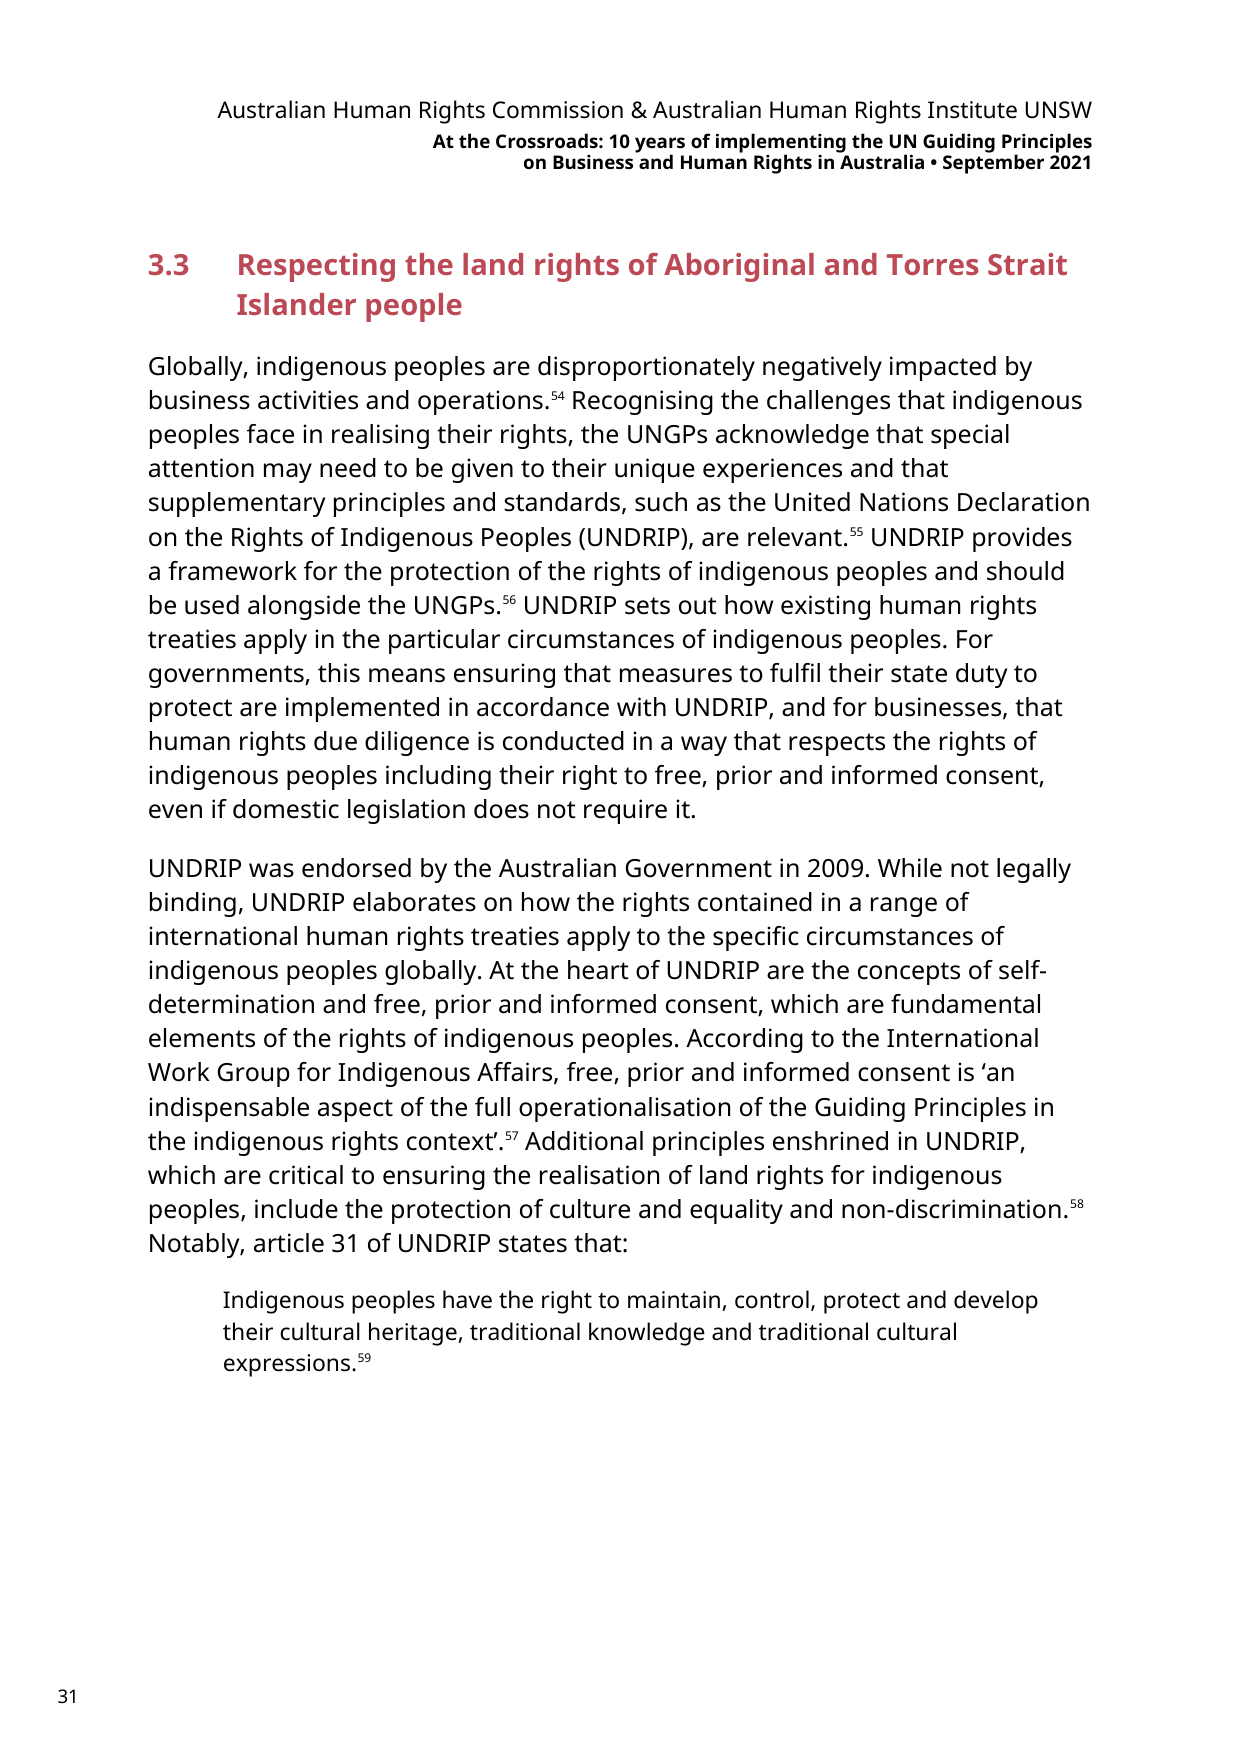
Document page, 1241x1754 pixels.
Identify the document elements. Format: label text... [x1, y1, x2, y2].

subtitle Respecting the land rights of Aboriginal and Torres Strait Islander people [148, 244, 1092, 324]
text Indigenous peoples have the right to maintain, control, protect and develop their cultural heritage, traditional knowledge and traditional cultural expressions. [223, 1284, 1092, 1378]
text Globally, indigenous peoples are disproportionately negatively impacted by business activities and operations. Recognising the challenges that indigenous peoples face in realising their rights, the UNGPs acknowledge that special attention may need to be given to their unique experiences and that supplementary principles and standards, such as the United Nations Declaration on the Rights of Indigenous Peoples (UNDRIP), are relevant. UNDRIP provides a framework for the protection of the rights of indigenous peoples and should be used alongside the UNGPs. UNDRIP sets out how existing human rights treaties apply in the particular circumstances of indigenous peoples. For governments, this means ensuring that measures to fulfil their state duty to protect are implemented in accordance with UNDRIP, and for businesses, that human rights due diligence is conducted in a way that respects the rights of indigenous peoples including their right to free, prior and informed consent, even if domestic legislation does not require it. [148, 349, 1092, 826]
text UNDRIP was endorsed by the Australian Government in 2009. While not legally binding, UNDRIP elaborates on how the rights contained in a range of international human rights treaties apply to the specific circumstances of indigenous peoples globally. At the heart of UNDRIP are the concepts of self-determination and free, prior and informed consent, which are fundamental elements of the rights of indigenous peoples. According to the International Work Group for Indigenous Affairs, free, prior and informed consent is ‘an indispensable aspect of the full operationalisation of the Guiding Principles in the indigenous rights context’. Additional principles enshrined in UNDRIP, which are critical to ensuring the realisation of land rights for indigenous peoples, include the protection of culture and equality and non-discrimination. Notably, article 31 of UNDRIP states that: [148, 851, 1092, 1259]
